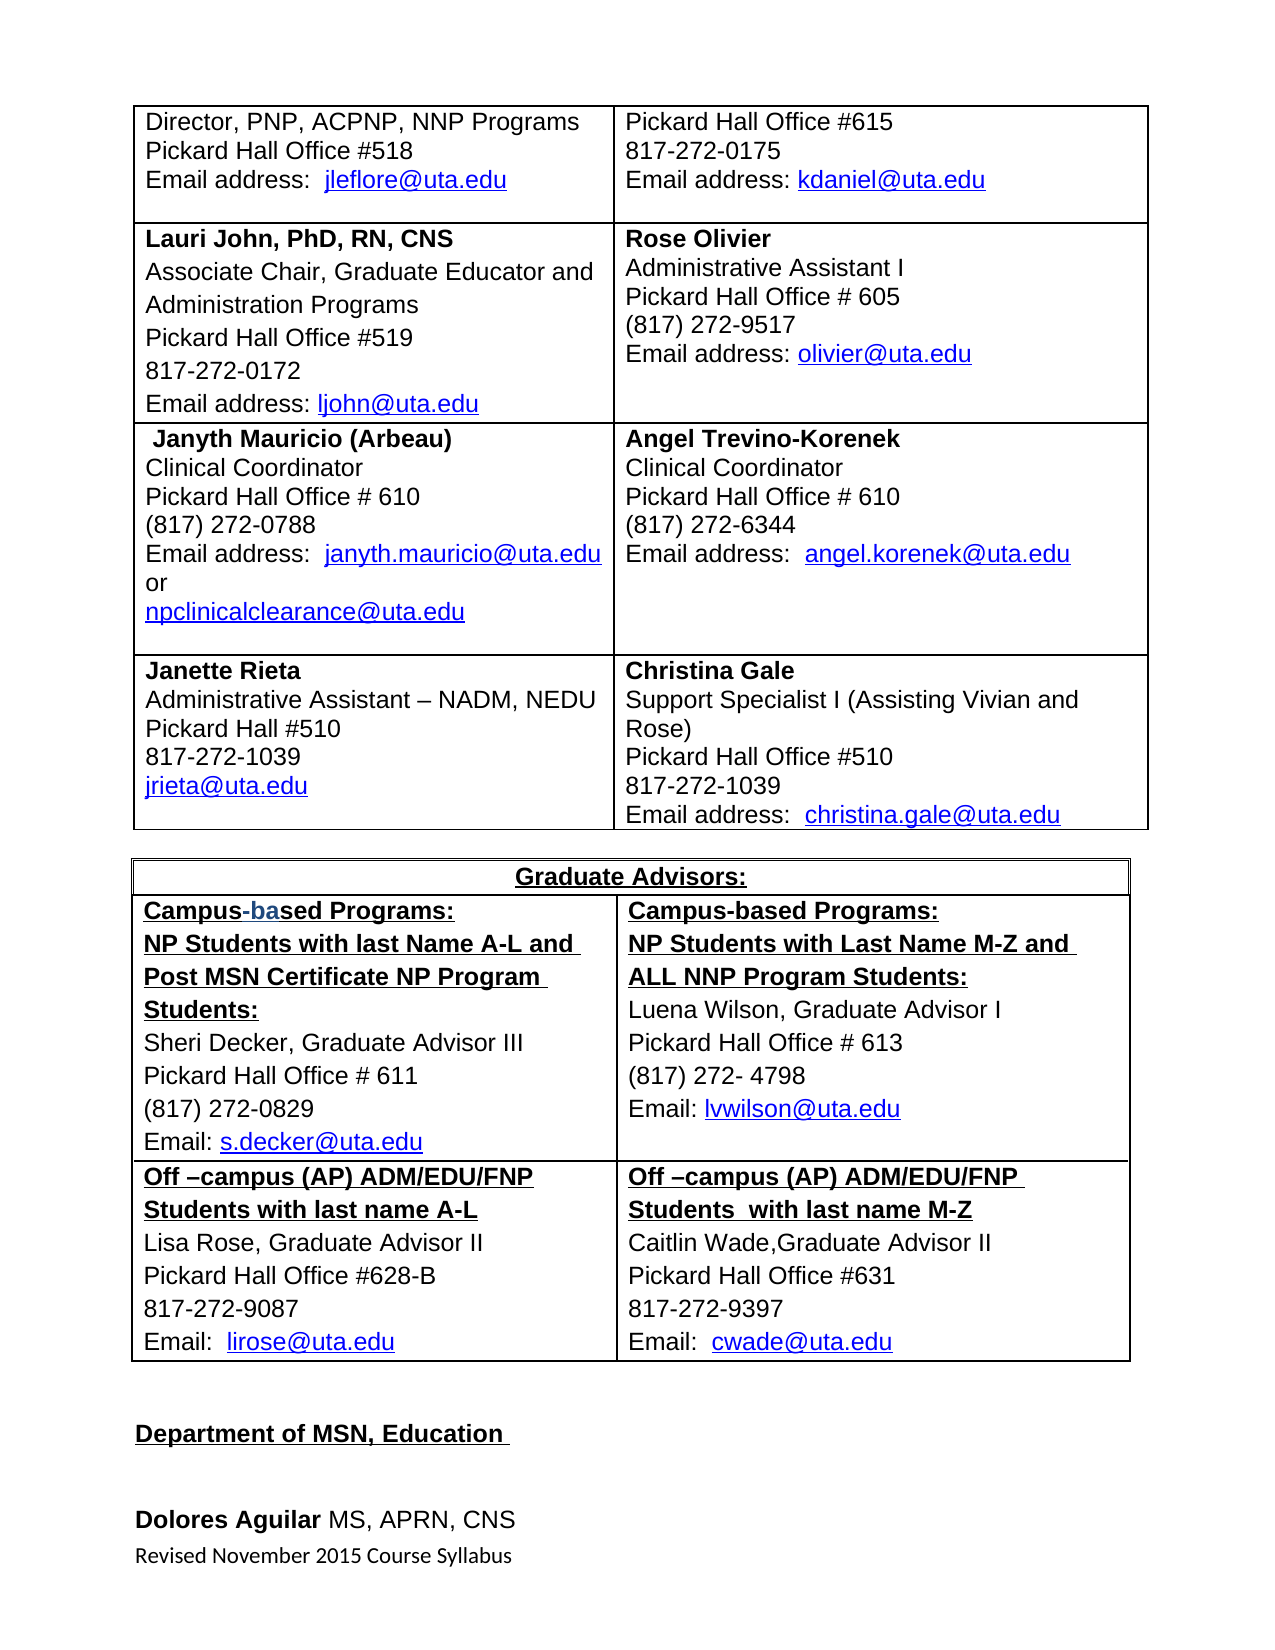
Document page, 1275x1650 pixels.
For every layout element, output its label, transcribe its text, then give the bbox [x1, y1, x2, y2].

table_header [135, 107, 613, 222]
table_cell Off –campus (AP) ADM/EDU/FNP Students with last name M-Z Caitlin Wade,Graduate Advisor II Pickard Hall Office #631 817-272-9397 Email: cwade@uta.edu [618, 1160, 1129, 1360]
table_cell Lauri John, PhD, RN, CNS Associate Chair, Graduate Educator and Administration Programs Pickard Hall Office #519 817-272-0172 Email address: ljohn@uta.edu [135, 224, 613, 422]
table_cell Off –campus (AP) ADM/EDU/FNP Students with last name A-L Lisa Rose, Graduate Advisor II Pickard Hall Office #628-B 817-272-9087 Email: lirose@uta.edu [133, 1160, 616, 1360]
table_cell Christina Gale Support Specialist I (Assisting Vivian and Rose) Pickard Hall Office #510 817-272-1039 Email address: christina.gale@uta.edu [615, 656, 1147, 828]
text Department of MSN, Education [135, 1419, 1157, 1448]
table_cell Campus-based Programs: NP Students with Last Name M-Z and ALL NNP Program Students: Luena Wilson, Graduate Advisor I Pickard Hall Office # 613 (817) 272- 4798 Email: lvwilson@uta.edu [618, 896, 1129, 1160]
text Dolores Aguilar MS, APRN, CNS [135, 1506, 1155, 1534]
table_cell Janette Rieta Administrative Assistant – NADM, NEDU Pickard Hall #510 817-272-1039 jrieta@uta.edu [135, 656, 613, 828]
table_cell Janyth Mauricio (Arbeau) Clinical Coordinator Pickard Hall Office # 610 (817) 272-0788 Email address: janyth.mauricio@uta.edu or npclinicalclearance@uta.edu [135, 424, 613, 654]
table_cell Angel Trevino-Korenek Clinical Coordinator Pickard Hall Office # 610 (817) 272-6344 Email address: angel.korenek@uta.edu [615, 424, 1147, 654]
table_cell Campus-based Programs: NP Students with last Name A-L and Post MSN Certificate NP Program Students: Sheri Decker, Graduate Advisor III Pickard Hall Office # 611 (817) 272-0829 Email: s.decker@uta.edu [133, 896, 616, 1160]
table_cell Rose Olivier Administrative Assistant I Pickard Hall Office # 605 (817) 272-9517 Email address: olivier@uta.edu [615, 224, 1147, 422]
table_header Graduate Advisors: [134, 861, 1128, 894]
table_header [615, 107, 1147, 222]
